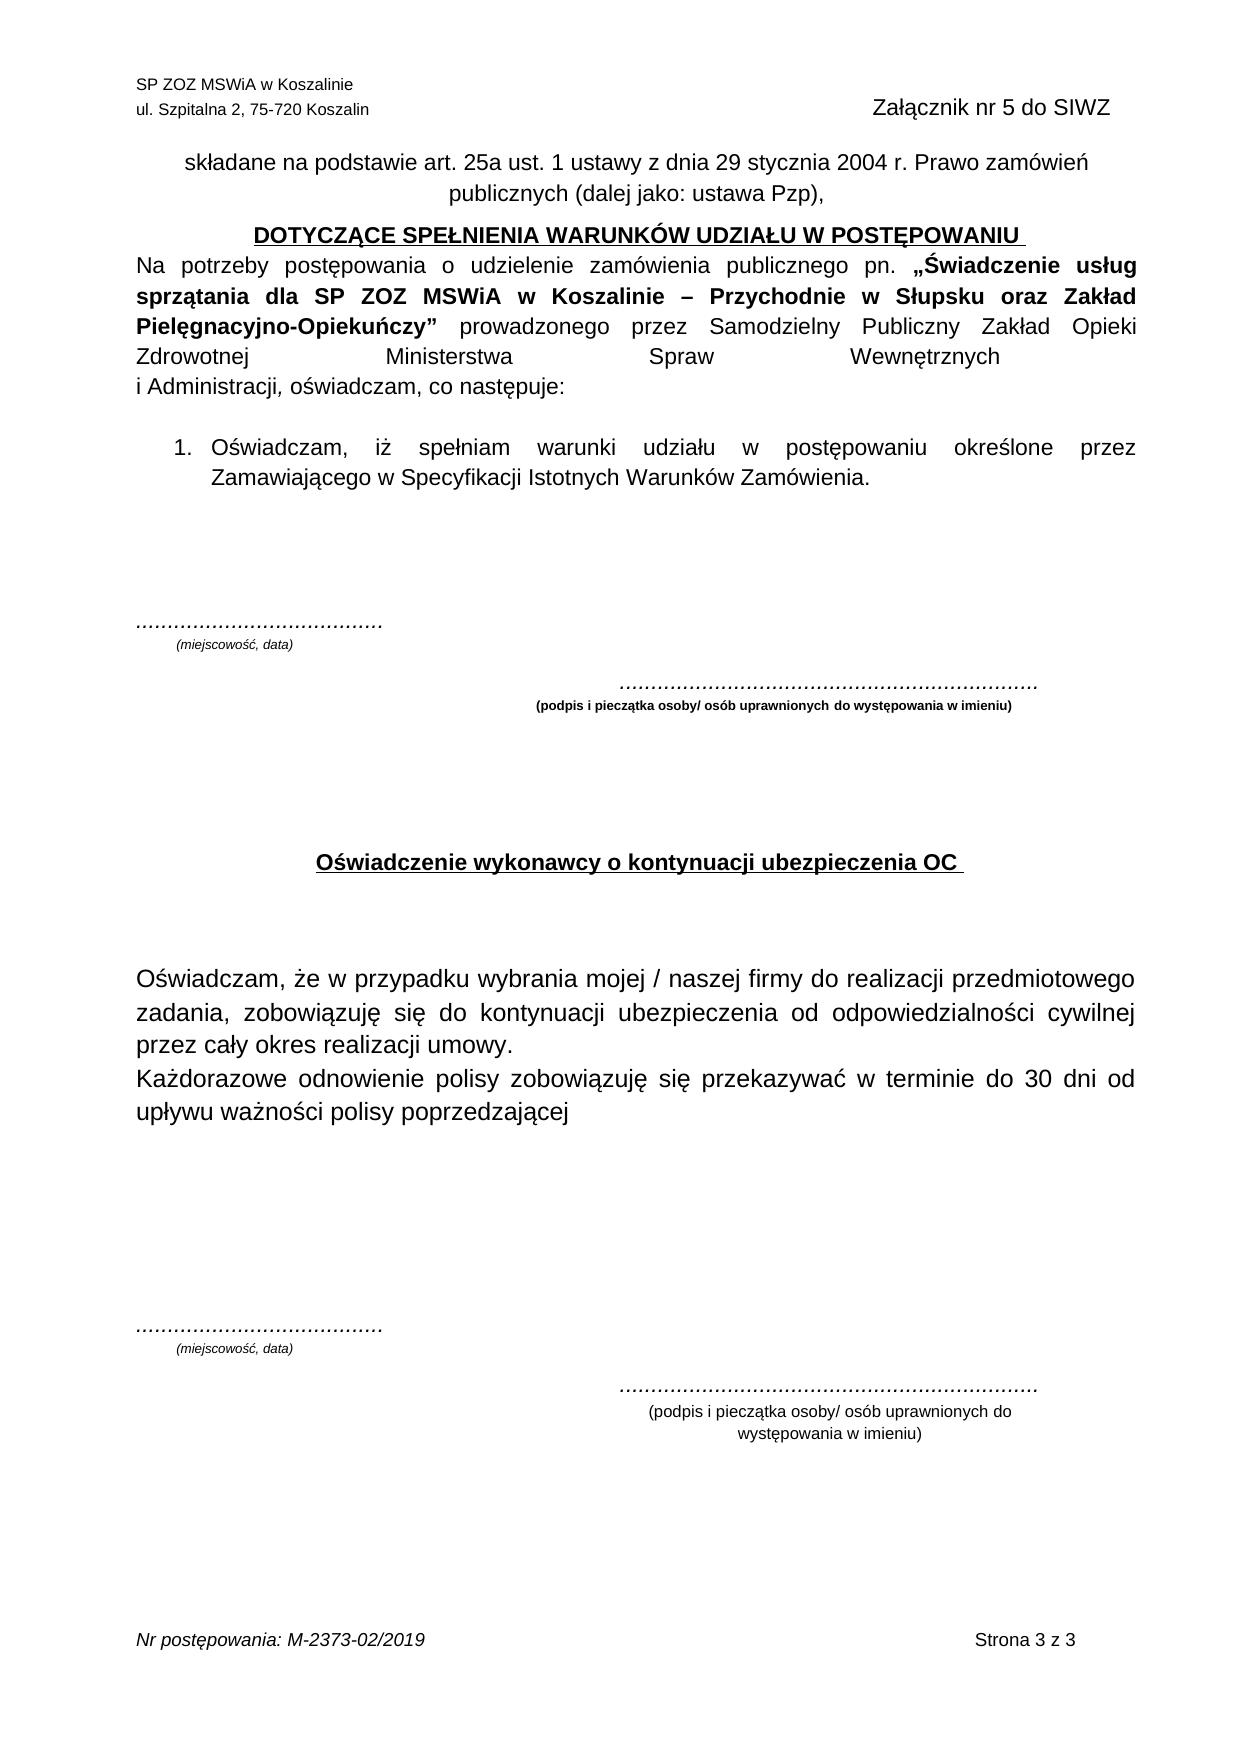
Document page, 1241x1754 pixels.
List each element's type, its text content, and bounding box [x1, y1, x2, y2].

text .................................................................. [136, 1371, 1137, 1398]
list Oświadczam, iż spełniam warunki udziału w postępowaniu określone przez Zamawiającego w Specyfikacji Istotnych Warunków Zamówienia. [173, 434, 1137, 490]
text Oświadczenie wykonawcy o kontynuacji ubezpieczenia OC [136, 849, 1137, 875]
text (podpis i pieczątka osoby/ osób uprawnionych do występowania w imieniu) [136, 698, 1137, 724]
text DOTYCZĄCE SPEŁNIENIA WARUNKÓW UDZIAŁU W POSTĘPOWANIU [136, 222, 1137, 248]
text (miejscowość, data) [136, 637, 1137, 664]
text Każdorazowe odnowienie polisy zobowiązuję się przekazywać w terminie do 30 dni od upływu ważności polisy poprzedzającej [136, 1063, 1137, 1125]
text Oświadczam, że w przypadku wybrania mojej / naszej firmy do realizacji przedmiotowego zadania, zobowiązuję się do kontynuacji ubezpieczenia od odpowiedzialności cywilnej przez cały okres realizacji umowy. [136, 964, 1137, 1059]
text składane na podstawie art. 25a ust. 1 ustawy z dnia 29 stycznia 2004 r. Prawo zamówień publicznych (dalej jako: ustawa Pzp), [136, 149, 1137, 206]
text (miejscowość, data) [136, 1341, 1137, 1367]
text ....................................... [136, 607, 1137, 633]
text ....................................... [136, 1311, 1137, 1337]
text Na potrzeby postępowania o udzielenie zamówienia publicznego pn. „Świadczenie usług sprzątania dla SP ZOZ MSWiA w Koszalinie – Przychodnie w Słupsku oraz Zakład Pielęgnacyjno-Opiekuńczy” prowadzonego przez Samodzielny Publiczny Zakład Opieki Zdrowotnej Ministerstwa Spraw Wewnętrznych i Administracji, oświadczam, co następuje: [136, 252, 1137, 399]
text (podpis i pieczątka osoby/ osób uprawnionych do występowania w imieniu) [623, 1401, 1037, 1443]
text .................................................................. [136, 668, 1137, 694]
